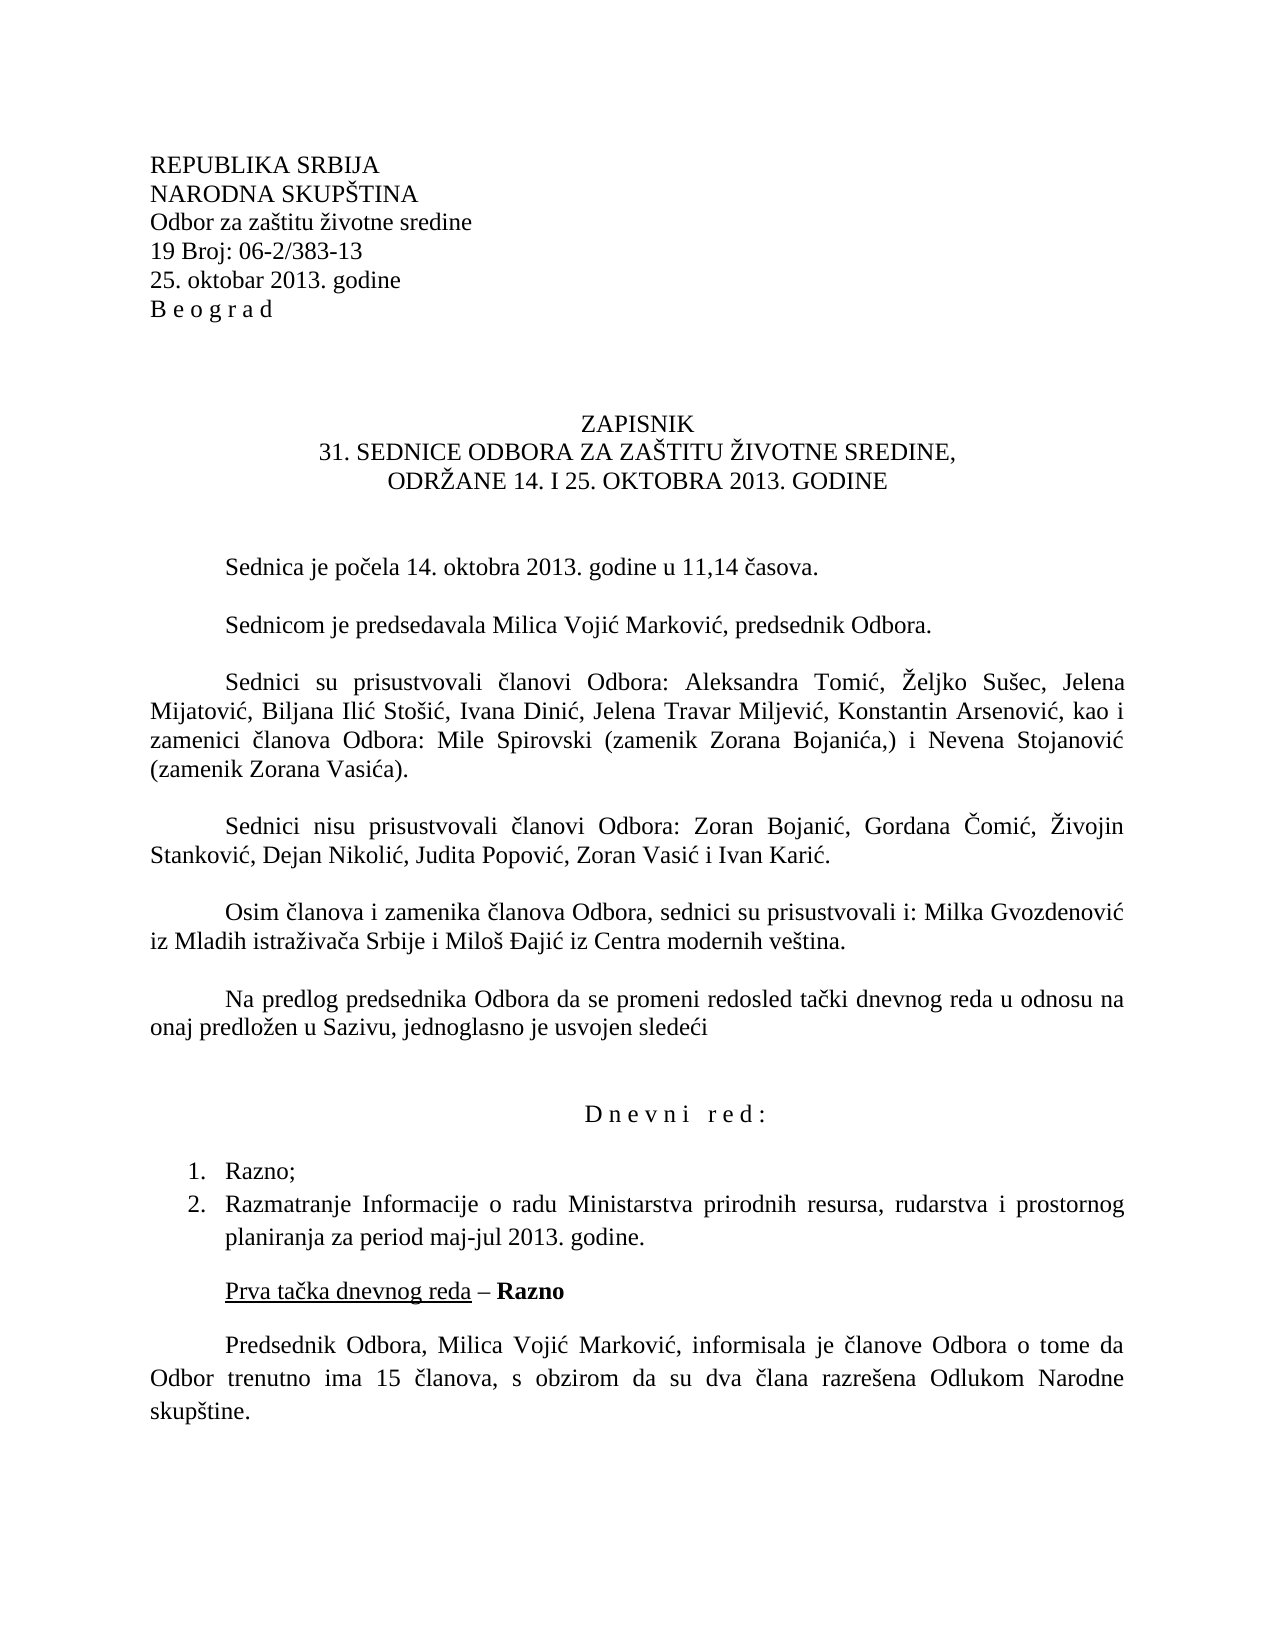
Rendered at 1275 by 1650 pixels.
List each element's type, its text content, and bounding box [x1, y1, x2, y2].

text Sednici su prisustvovali članovi Odbora: Aleksandra Tomić, Željko Sušec, Jelena Mijatović, Biljana Ilić Stošić, Ivana Dinić, Jelena Travar Miljević, Konstantin Arsenović, kao i zamenici članova Odbora: Mile Spirovski (zamenik Zorana Bojanića,) i Nevena Stojanović (zamenik Zorana Vasića). [150, 667, 1125, 782]
text Osim članova i zamenika članova Odbora, sednici su prisustvovali i: Milka Gvozdenović iz Mladih istraživača Srbije i Miloš Đajić iz Centra modernih veština. [150, 897, 1125, 955]
text 25. oktobar 2013. godine [150, 265, 1125, 294]
text Na predlog predsednika Odbora da se promeni redosled tački dnevnog reda u odnosu na onaj predložen u Sazivu, jednoglasno je usvojen sledeći [150, 984, 1125, 1041]
text Prva tačka dnevnog reda – Razno [150, 1276, 1125, 1305]
list Razmatranje Informacije o radu Ministarstva prirodnih resursa, rudarstva i prostornog planiranja za period maj-jul 2013. godine. [187, 1189, 1125, 1251]
text ODRŽANE 14. I 25. OKTOBRA 2013. GODINE [150, 466, 1125, 495]
text ZAPISNIK [150, 409, 1125, 437]
text B e o g r a d [150, 294, 1125, 322]
text REPUBLIKA SRBIJA [150, 150, 1125, 179]
list Razno; [187, 1156, 1125, 1185]
text Sednica je počela 14. oktobra 2013. godine u 11,14 časova. [150, 552, 1125, 581]
text 31. SEDNICE ODBORA ZA ZAŠTITU ŽIVOTNE SREDINE, [150, 437, 1125, 466]
text 19 Broj: 06-2/383-13 [150, 236, 1125, 265]
text Sednici nisu prisustvovali članovi Odbora: Zoran Bojanić, Gordana Čomić, Živojin Stanković, Dejan Nikolić, Judita Popović, Zoran Vasić i Ivan Karić. [150, 811, 1125, 869]
text Sednicom je predsedavala Milica Vojić Marković, predsednik Odbora. [150, 610, 1125, 639]
text Odbor za zaštitu životne sredine [150, 207, 1125, 236]
text D n e v n i r e d : [150, 1099, 1125, 1127]
text Predsednik Odbora, Milica Vojić Marković, informisala je članove Odbora o tome da Odbor trenutno ima 15 članova, s obzirom da su dva člana razrešena Odlukom Narodne skupštine. [150, 1330, 1125, 1425]
text NARODNA SKUPŠTINA [150, 179, 1125, 207]
